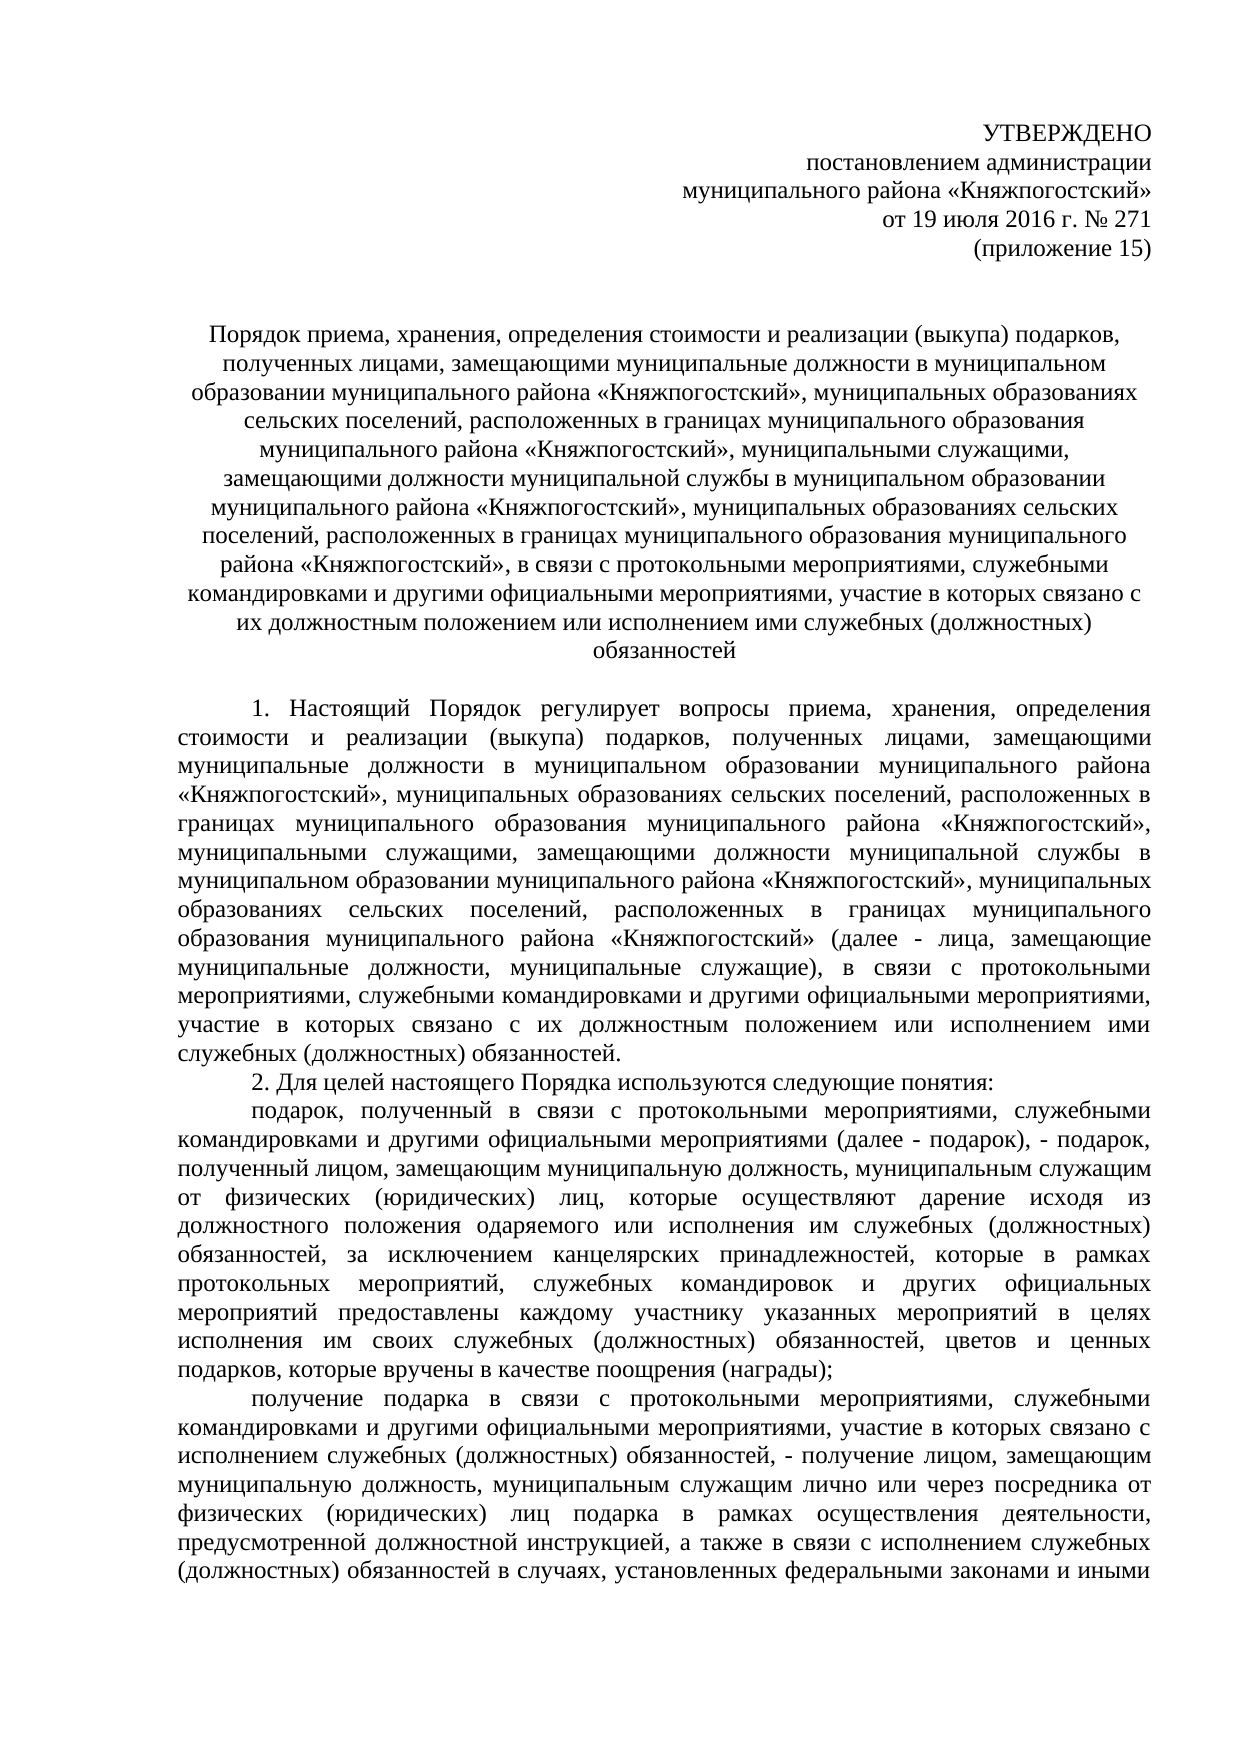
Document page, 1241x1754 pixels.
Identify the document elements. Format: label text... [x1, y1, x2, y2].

text муниципального района «Княжпогостский» [177, 176, 1152, 204]
text подарок, полученный в связи с протокольными мероприятиями, служебными командировками и другими официальными мероприятиями (далее - подарок), - подарок, полученный лицом, замещающим муниципальную должность, муниципальным служащим от физических (юридических) лиц, которые осуществляют дарение исходя из должностного положения одаряемого или исполнения им служебных (должностных) обязанностей, за исключением канцелярских принадлежностей, которые в рамках протокольных мероприятий, служебных командировок и других официальных мероприятий предоставлены каждому участнику указанных мероприятий в целях исполнения им своих служебных (должностных) обязанностей, цветов и ценных подарков, которые вручены в качестве поощрения (награды); [177, 1096, 1152, 1383]
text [177, 1383, 1152, 1584]
text (приложение 15) [177, 233, 1152, 262]
text 1. Настоящий Порядок регулирует вопросы приема, хранения, определения стоимости и реализации (выкупа) подарков, полученных лицами, замещающими муниципальные должности в муниципальном образовании муниципального района «Княжпогостский», муниципальных образованиях сельских поселений, расположенных в границах муниципального образования муниципального района «Княжпогостский», муниципальными служащими, замещающими должности муниципальной службы в муниципальном образовании муниципального района «Княжпогостский», муниципальных образованиях сельских поселений, расположенных в границах муниципального образования муниципального района «Княжпогостский» (далее - лица, замещающие муниципальные должности, муниципальные служащие), в связи с протокольными мероприятиями, служебными командировками и другими официальными мероприятиями, участие в которых связано с их должностным положением или исполнением ими служебных (должностных) обязанностей. [177, 693, 1152, 1067]
text 2. Для целей настоящего Порядка используются следующие понятия: [177, 1067, 1152, 1096]
text УТВЕРЖДЕНО [177, 118, 1152, 147]
text Порядок приема, хранения, определения стоимости и реализации (выкупа) подарков, полученных лицами, замещающими муниципальные должности в муниципальном образовании муниципального района «Княжпогостский», муниципальных образованиях сельских поселений, расположенных в границах муниципального образования муниципального района «Княжпогостский», муниципальными служащими, замещающими должности муниципальной службы в муниципальном образовании муниципального района «Княжпогостский», муниципальных образованиях сельских поселений, расположенных в границах муниципального образования муниципального района «Княжпогостский», в связи с протокольными мероприятиями, служебными командировками и другими официальными мероприятиями, участие в которых связано с их должностным положением или исполнением ими служебных (должностных) обязанностей [177, 319, 1152, 664]
text от 19 июля 2016 г. № 271 [177, 204, 1152, 233]
text постановлением администрации [177, 147, 1152, 176]
